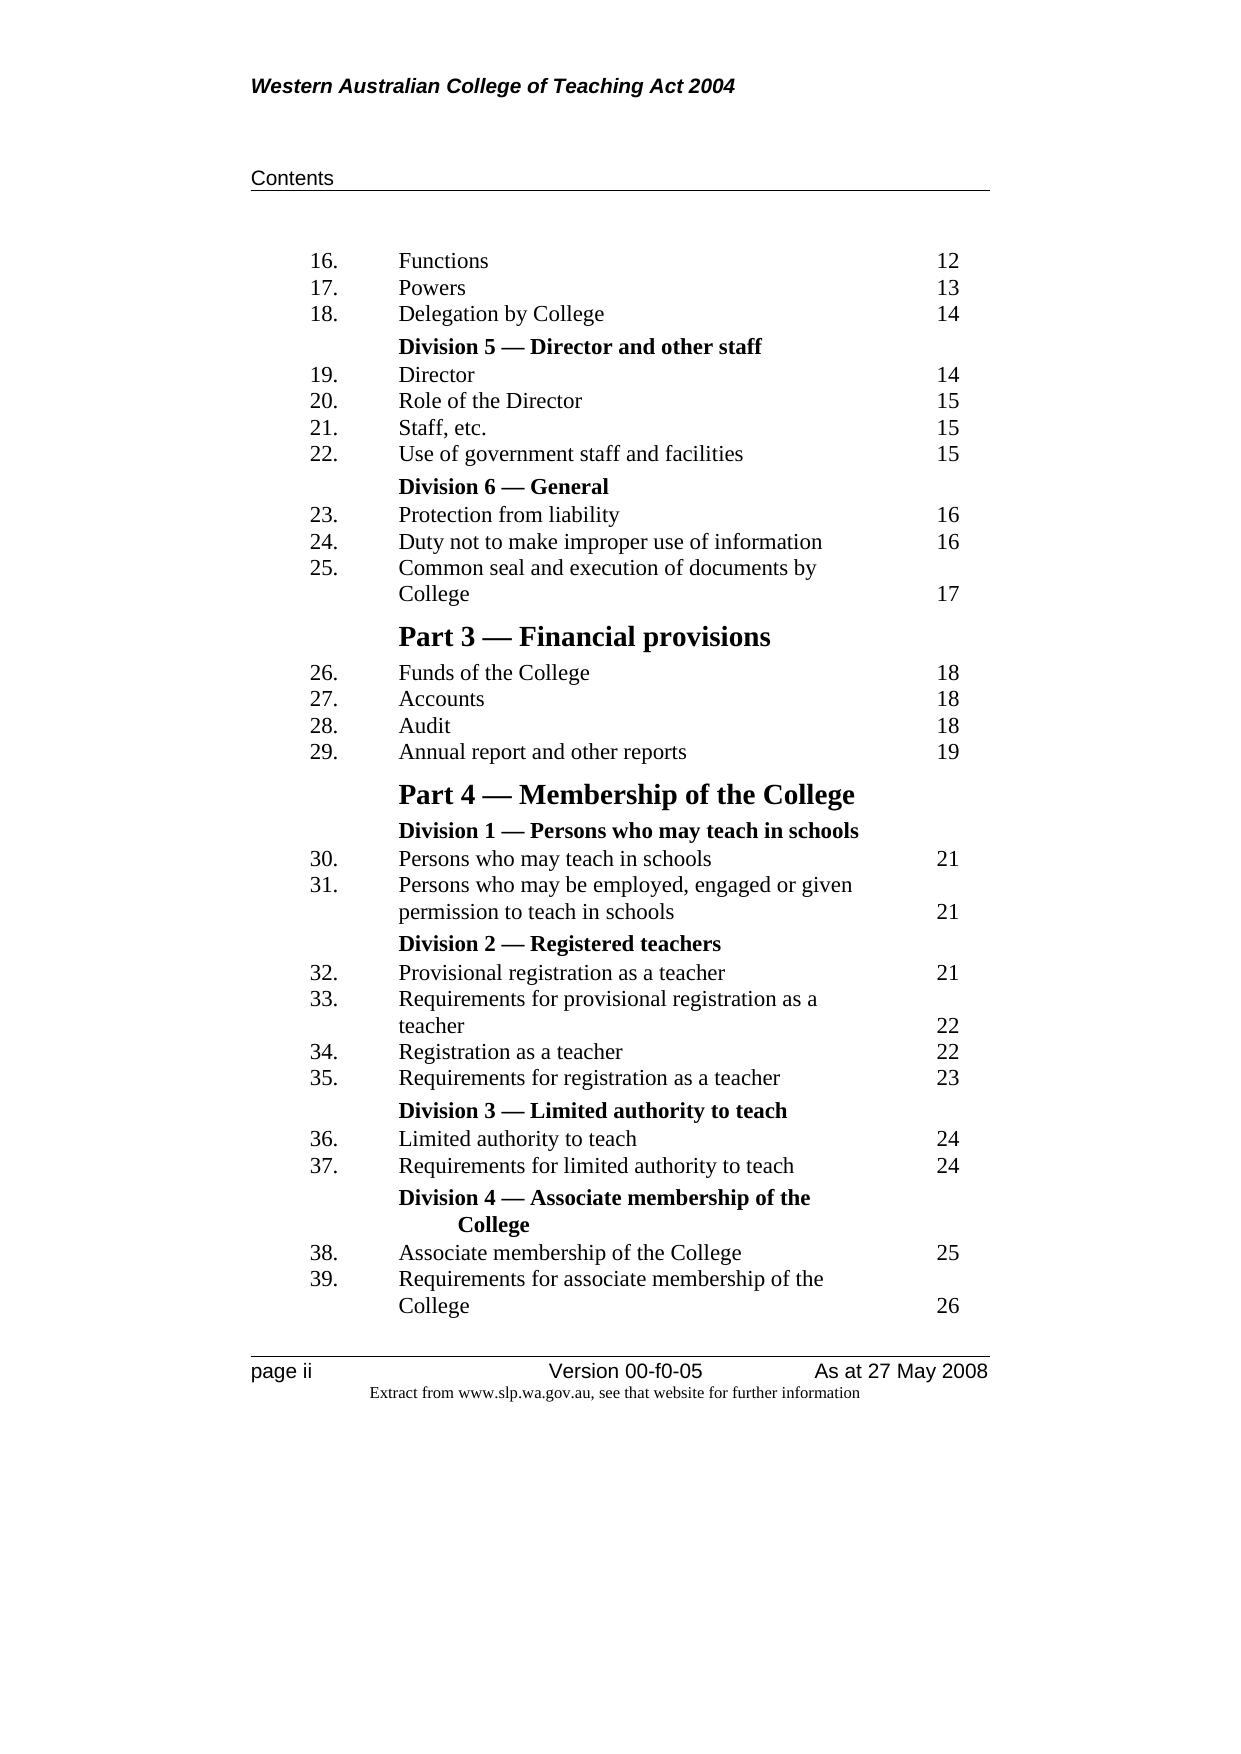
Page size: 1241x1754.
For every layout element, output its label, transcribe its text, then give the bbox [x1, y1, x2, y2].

text 28. Audit 18 [309, 712, 872, 738]
text Division 6 — General [398, 473, 872, 499]
text 38. Associate membership of the College 25 [309, 1239, 872, 1266]
text 32. Provisional registration as a teacher 21 [309, 959, 872, 985]
text 18. Delegation by College 14 [309, 300, 872, 327]
text 26. Funds of the College 18 [309, 659, 872, 685]
text 37. Requirements for limited authority to teach 24 [309, 1152, 872, 1178]
text 35. Requirements for registration as a teacher 23 [309, 1064, 872, 1091]
text 27. Accounts 18 [309, 685, 872, 712]
text 21. Staff, etc. 15 [309, 414, 872, 440]
text Part 4 — Membership of the College [398, 777, 872, 811]
text Division 2 — Registered teachers [398, 931, 872, 957]
text 33. Requirements for provisional registration as a teacher 22 [309, 985, 872, 1038]
text Division 4 — Associate membership of the College [398, 1184, 872, 1237]
text 17. Powers 13 [309, 274, 872, 300]
text Division 3 — Limited authority to teach [398, 1097, 872, 1123]
text Division 1 — Persons who may teach in schools [398, 817, 872, 843]
text Division 5 — Director and other staff [398, 333, 872, 359]
text Part 3 — Financial provisions [398, 619, 872, 653]
text 20. Role of the Director 15 [309, 388, 872, 414]
text 34. Registration as a teacher 22 [309, 1038, 872, 1064]
text 19. Director 14 [309, 361, 872, 388]
text 29. Annual report and other reports 19 [309, 738, 872, 764]
text 16. Functions 12 [309, 247, 872, 274]
text 31. Persons who may be employed, engaged or given permission to teach in schools 21 [309, 872, 872, 924]
text 36. Limited authority to teach 24 [309, 1125, 872, 1152]
text 39. Requirements for associate membership of the College 26 [309, 1266, 872, 1318]
text 25. Common seal and execution of documents by College 17 [309, 554, 872, 607]
text 22. Use of government staff and facilities 15 [309, 440, 872, 467]
text 24. Duty not to make improper use of information 16 [309, 528, 872, 554]
text 30. Persons who may teach in schools 21 [309, 845, 872, 872]
text 23. Protection from liability 16 [309, 501, 872, 528]
